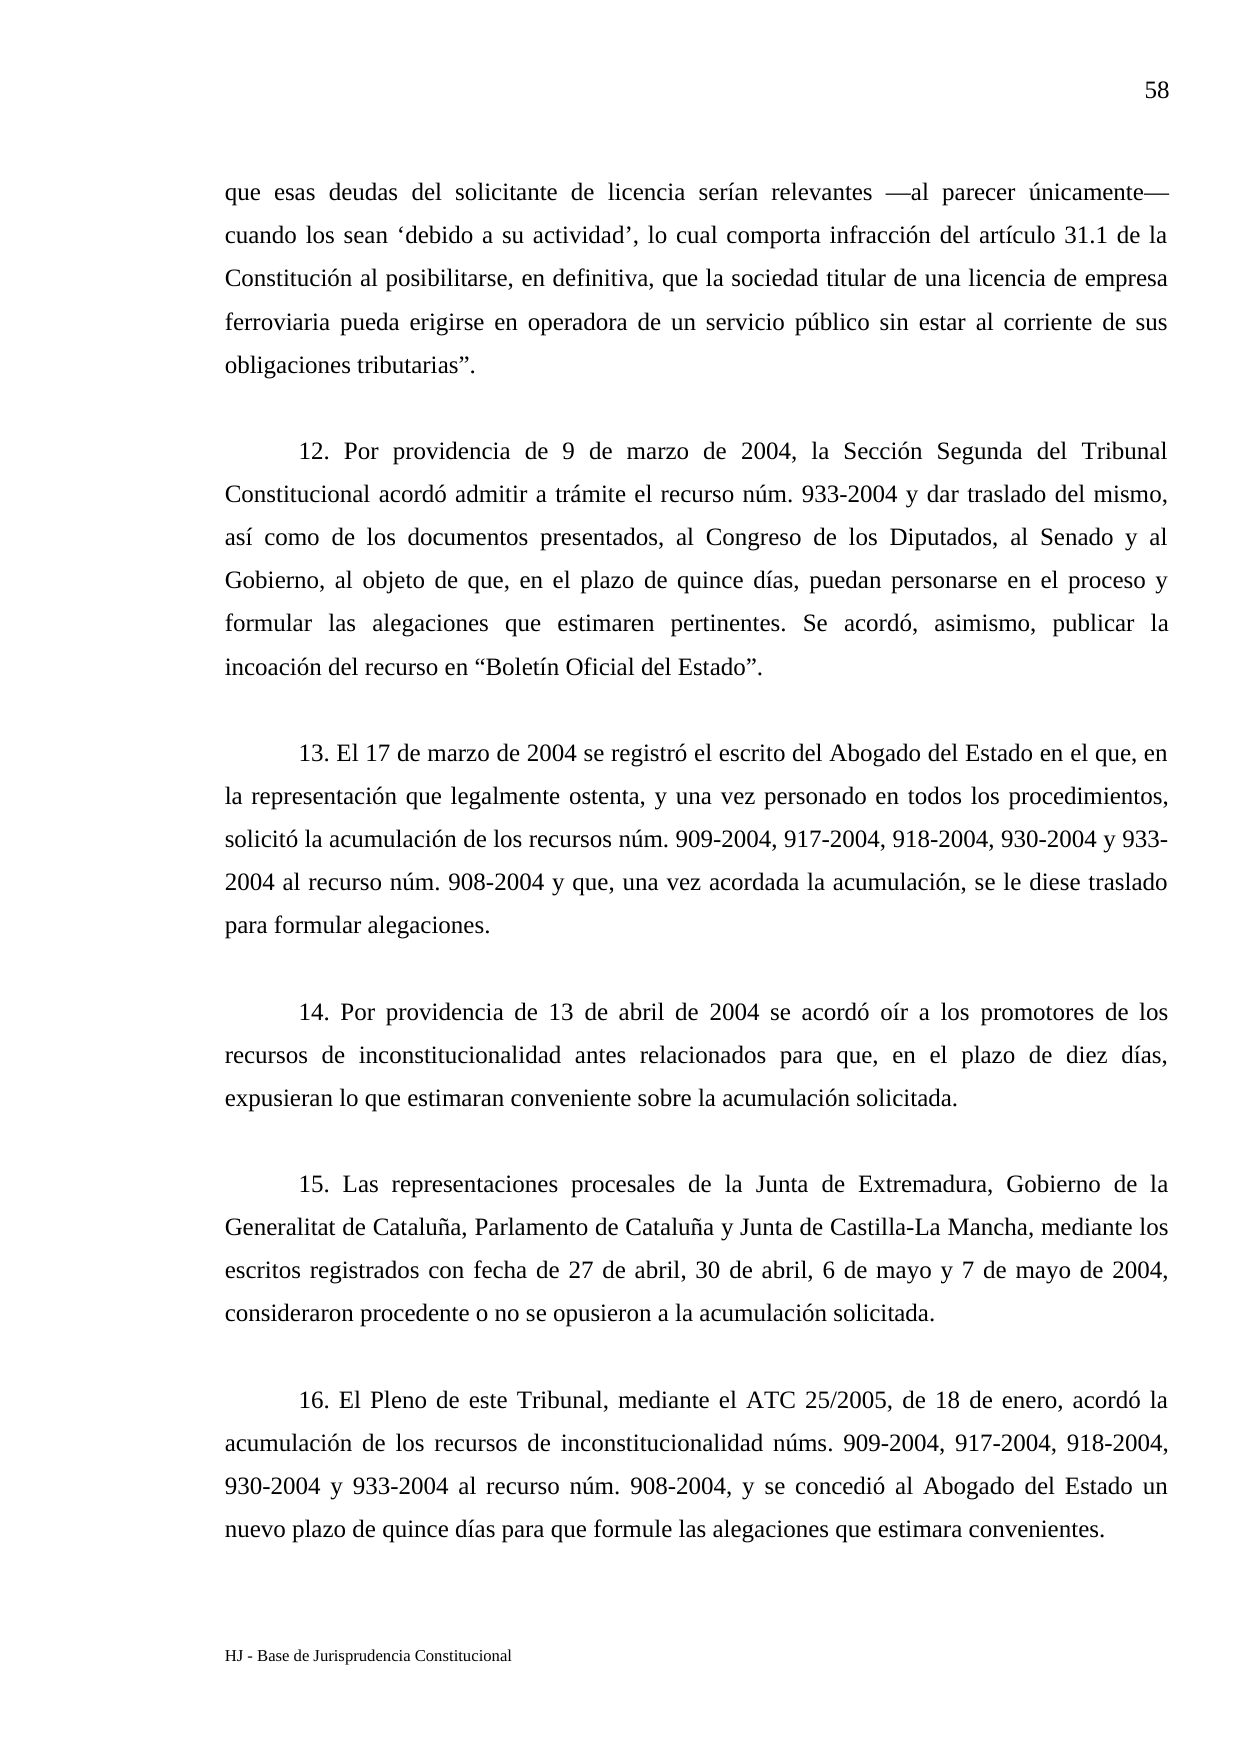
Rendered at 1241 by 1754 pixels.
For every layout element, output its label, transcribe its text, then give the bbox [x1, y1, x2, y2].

text 13. El 17 de marzo de 2004 se registró el escrito del Abogado del Estado en el que, en la representación que legalmente ostenta, y una vez personado en todos los procedimientos, solicitó la acumulación de los recursos núm. 909-2004, 917-2004, 918-2004, 930-2004 y 933-2004 al recurso núm. 908-2004 y que, una vez acordada la acumulación, se le diese traslado para formular alegaciones. [224, 738, 1169, 939]
text 12. Por providencia de 9 de marzo de 2004, la Sección Segunda del Tribunal Constitucional acordó admitir a trámite el recurso núm. 933-2004 y dar traslado del mismo, así como de los documentos presentados, al Congreso de los Diputados, al Senado y al Gobierno, al objeto de que, en el plazo de quince días, puedan personarse en el proceso y formular las alegaciones que estimaren pertinentes. Se acordó, asimismo, publicar la incoación del recurso en “Boletín Oficial del Estado”. [224, 436, 1169, 680]
text 15. Las representaciones procesales de la Junta de Extremadura, Gobierno de la Generalitat de Cataluña, Parlamento de Cataluña y Junta de Castilla-La Mancha, mediante los escritos registrados con fecha de 27 de abril, 30 de abril, 6 de mayo y 7 de mayo de 2004, consideraron procedente o no se opusieron a la acumulación solicitada. [224, 1169, 1169, 1327]
text 14. Por providencia de 13 de abril de 2004 se acordó oír a los promotores de los recursos de inconstitucionalidad antes relacionados para que, en el plazo de diez días, expusieran lo que estimaran conveniente sobre la acumulación solicitada. [224, 997, 1169, 1112]
text 16. El Pleno de este Tribunal, mediante el ATC 25/2005, de 18 de enero, acordó la acumulación de los recursos de inconstitucionalidad núms. 909-2004, 917-2004, 918-2004, 930-2004 y 933-2004 al recurso núm. 908-2004, y se concedió al Abogado del Estado un nuevo plazo de quince días para que formule las alegaciones que estimara convenientes. [224, 1385, 1169, 1543]
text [224, 177, 1169, 378]
